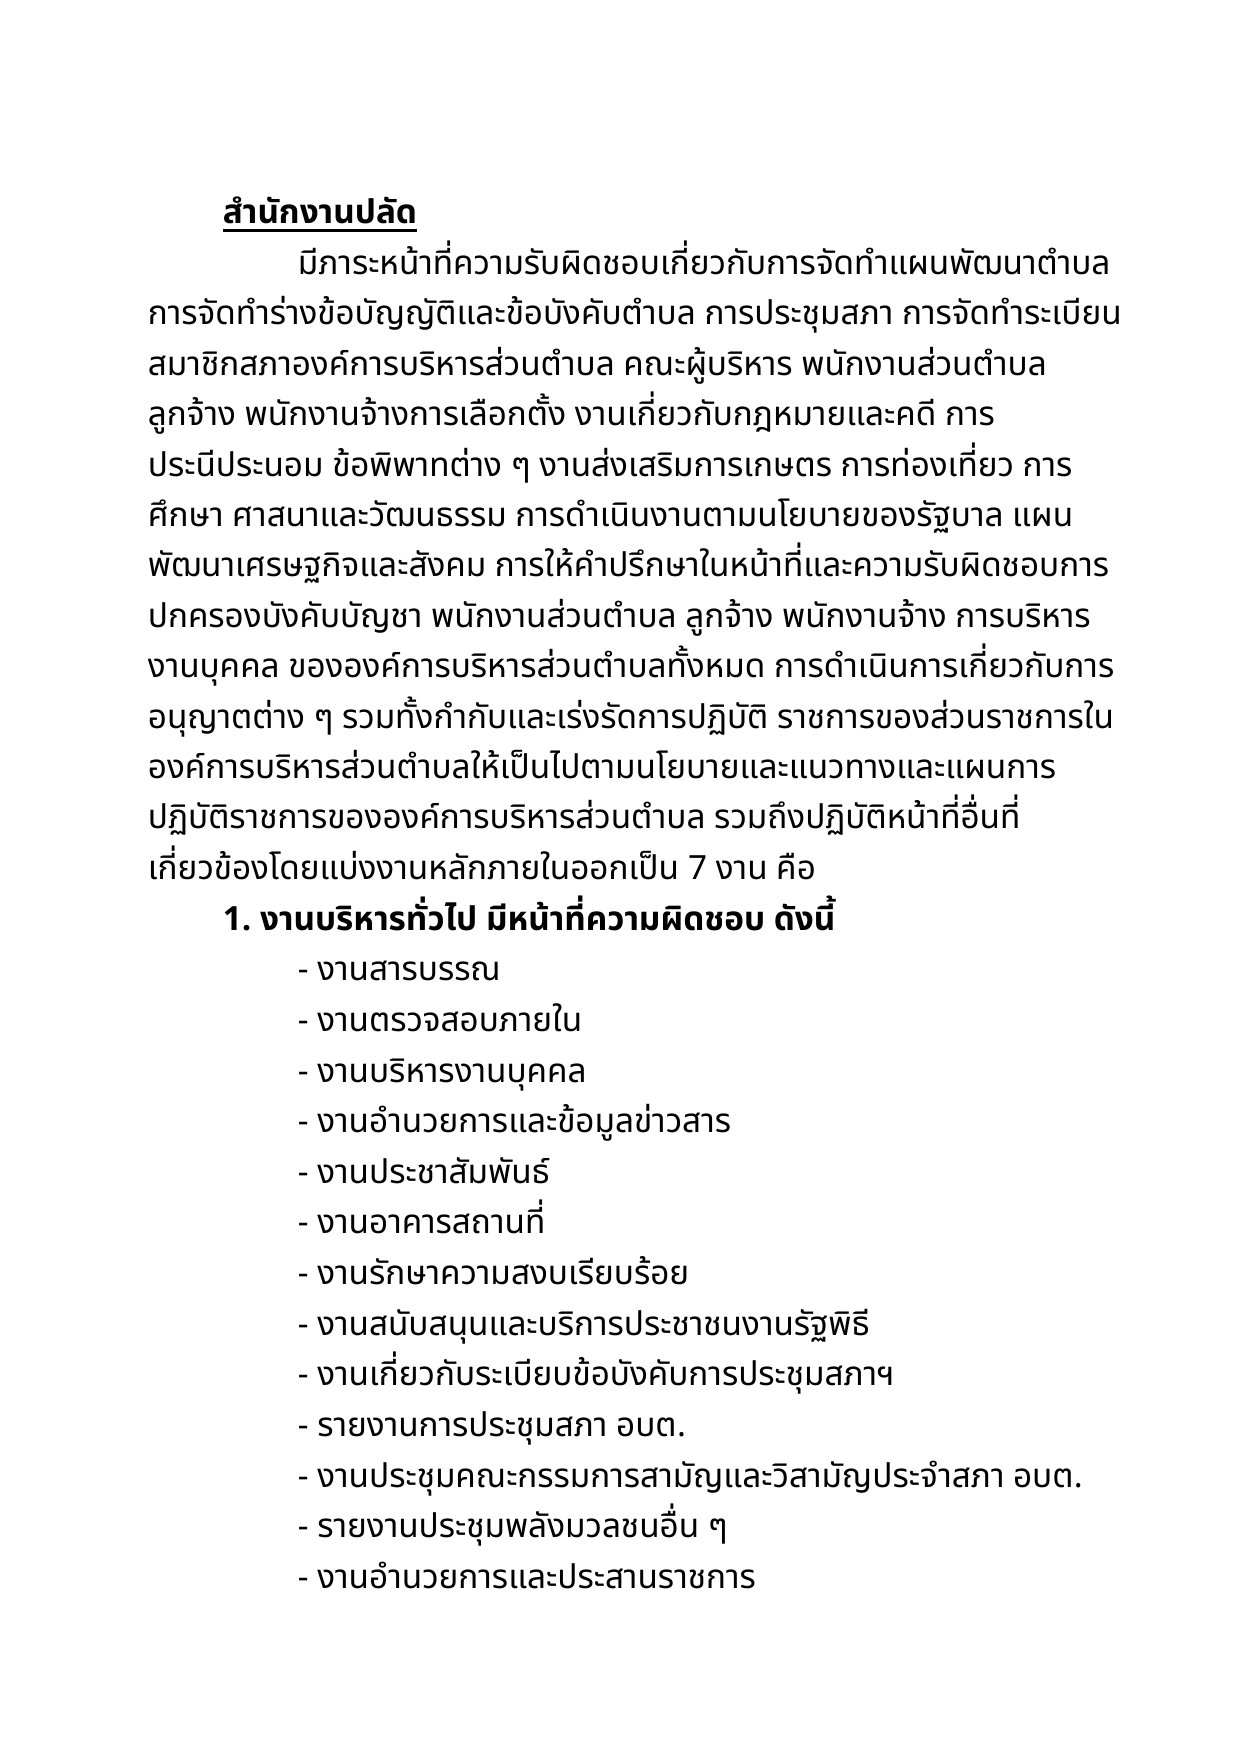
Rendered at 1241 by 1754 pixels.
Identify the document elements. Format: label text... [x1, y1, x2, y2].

text - งานรักษาความสงบเรียบร้อย [148, 1249, 1137, 1299]
text - งานเกี่ยวกับระเบียบข้อบังคับการประชุมสภาฯ [148, 1350, 1137, 1401]
text - รายงานประชุมพลังมวลชนอื่น ๆ [148, 1502, 1137, 1553]
text - งานสารบรรณ [148, 945, 1137, 996]
text - งานตรวจสอบภายใน [148, 996, 1137, 1046]
text มีภาระหน้าที่ความรับผิดชอบเกี่ยวกับการจัดทำแผนพัฒนาตำบล การจัดทำร่างข้อบัญญัติและข้อบังคับตำบล การประชุมสภา การจัดทำระเบียนสมาชิกสภาองค์การบริหารส่วนตำบล คณะผู้บริหาร พนักงานส่วนตำบล ลูกจ้าง พนักงานจ้างการเลือกตั้ง งานเกี่ยวกับกฎหมายและคดี การประนีประนอม ข้อพิพาทต่าง ๆ งานส่งเสริมการเกษตร การท่องเที่ยว การศึกษา ศาสนาและวัฒนธรรม การดำเนินงานตามนโยบายของรัฐบาล แผนพัฒนาเศรษฐกิจและสังคม การให้คำปรึกษาในหน้าที่และความรับผิดชอบการปกครองบังคับบัญชา พนักงานส่วนตำบล ลูกจ้าง พนักงานจ้าง การบริหารงานบุคคล ขององค์การบริหารส่วนตำบลทั้งหมด การดำเนินการเกี่ยวกับการอนุญาตต่าง ๆ รวมทั้งกำกับและเร่งรัดการปฏิบัติ ราชการของส่วนราชการในองค์การบริหารส่วนตำบลให้เป็นไปตามนโยบายและแนวทางและแผนการปฏิบัติราชการขององค์การบริหารส่วนตำบล รวมถึงปฏิบัติหน้าที่อื่นที่เกี่ยวข้องโดยแบ่งงานหลักภายในออกเป็น 7 งาน คือ [148, 239, 1137, 894]
text - งานอำนวยการและประสานราชการ [148, 1553, 1137, 1603]
text สำนักงานปลัด [148, 188, 1137, 239]
text 1. งานบริหารทั่วไป มีหน้าที่ความผิดชอบ ดังนี้ [148, 894, 1137, 945]
text - งานอำนวยการและข้อมูลข่าวสาร [148, 1097, 1137, 1148]
text - งานอาคารสถานที่ [148, 1198, 1137, 1249]
text - งานบริหารงานบุคคล [148, 1046, 1137, 1097]
text - งานประชาสัมพันธ์ [148, 1148, 1137, 1198]
text - งานสนับสนุนและบริการประชาชนงานรัฐพิธี [148, 1299, 1137, 1350]
text - รายงานการประชุมสภา อบต. [148, 1401, 1137, 1451]
text - งานประชุมคณะกรรมการสามัญและวิสามัญประจำสภา อบต. [148, 1451, 1137, 1502]
